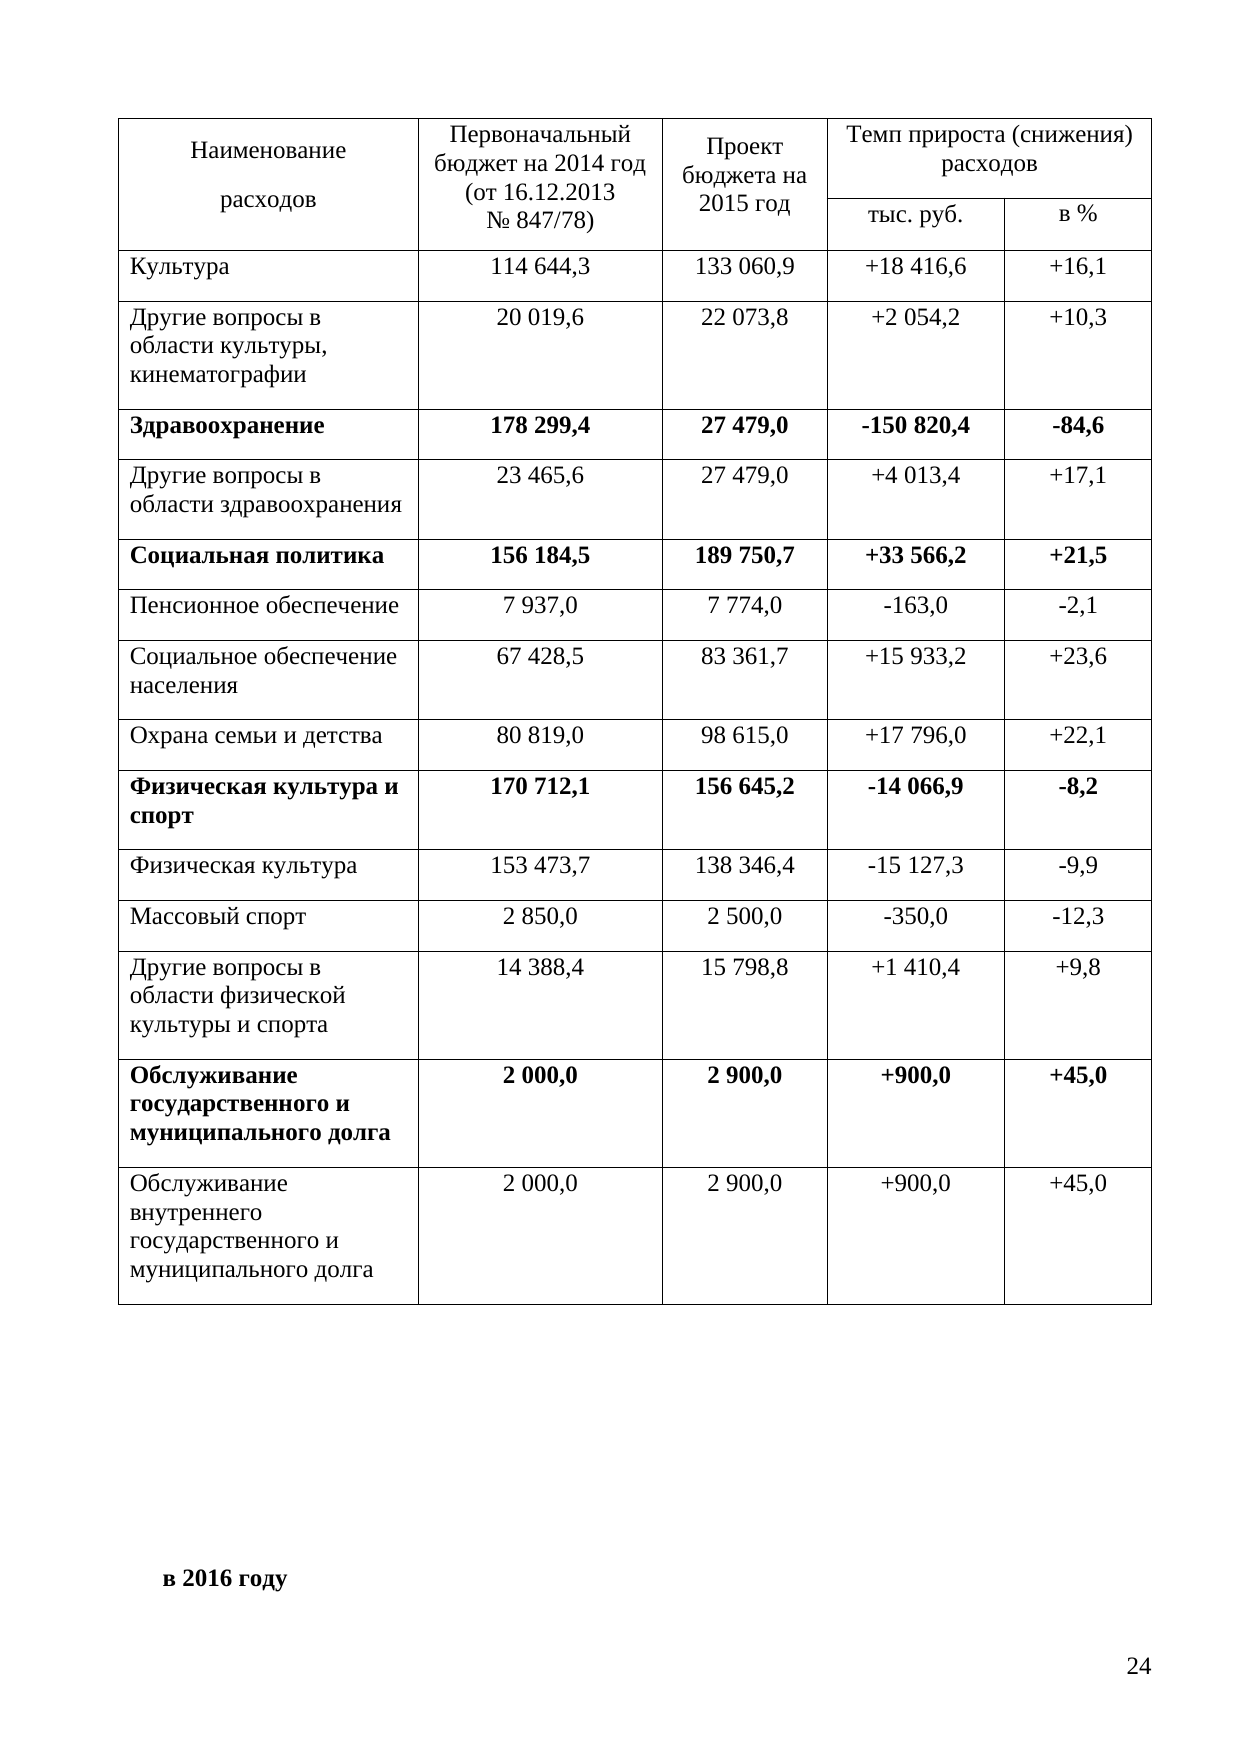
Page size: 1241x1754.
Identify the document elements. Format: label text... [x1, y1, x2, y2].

table_cell -15 127,3 [828, 850, 1004, 900]
table_cell 153 473,7 [419, 850, 662, 900]
table_cell 2 500,0 [663, 901, 827, 951]
table_cell +45,0 [1005, 1060, 1151, 1167]
table_cell 2 850,0 [419, 901, 662, 951]
table_cell +4 013,4 [828, 460, 1004, 539]
table_cell +18 416,6 [828, 251, 1004, 301]
table_header Темп прироста (снижения) расходов [828, 119, 1151, 197]
table_cell -350,0 [828, 901, 1004, 951]
table_cell 2 900,0 [663, 1060, 827, 1167]
table_cell -163,0 [828, 590, 1004, 640]
table_cell 2 000,0 [419, 1168, 662, 1304]
table_cell Культура [119, 251, 418, 301]
table_cell +17 796,0 [828, 720, 1004, 770]
table_header Проект бюджета на 2015 год [663, 119, 827, 250]
table_cell 178 299,4 [419, 410, 662, 459]
table_cell 189 750,7 [663, 540, 827, 589]
table_cell Пенсионное обеспечение [119, 590, 418, 640]
table_cell Охрана семьи и детства [119, 720, 418, 770]
table_cell 114 644,3 [419, 251, 662, 301]
table_cell +33 566,2 [828, 540, 1004, 589]
table_cell -9,9 [1005, 850, 1151, 900]
table_cell 2 000,0 [419, 1060, 662, 1167]
table_cell 7 937,0 [419, 590, 662, 640]
table_cell +2 054,2 [828, 302, 1004, 409]
table_cell +900,0 [828, 1168, 1004, 1304]
table_cell Социальное обеспечение населения [119, 641, 418, 719]
table_cell -12,3 [1005, 901, 1151, 951]
table_cell 83 361,7 [663, 641, 827, 719]
table_cell 133 060,9 [663, 251, 827, 301]
table_cell +21,5 [1005, 540, 1151, 589]
table_cell +9,8 [1005, 952, 1151, 1059]
table_cell Обслуживание государственного и муниципального долга [119, 1060, 418, 1167]
table_cell 80 819,0 [419, 720, 662, 770]
table_header Наименование расходов [119, 119, 418, 250]
table_cell -8,2 [1005, 771, 1151, 849]
table_cell 156 645,2 [663, 771, 827, 849]
table_cell 67 428,5 [419, 641, 662, 719]
text в 2016 году [118, 1563, 1152, 1592]
table_cell -84,6 [1005, 410, 1151, 459]
table_cell 27 479,0 [663, 410, 827, 459]
table_cell в % [1005, 199, 1151, 250]
table_cell Массовый спорт [119, 901, 418, 951]
table_cell Физическая культура [119, 850, 418, 900]
table_cell +900,0 [828, 1060, 1004, 1167]
table_cell 138 346,4 [663, 850, 827, 900]
table_cell 98 615,0 [663, 720, 827, 770]
table_cell Обслуживание внутреннего государственного и муниципального долга [119, 1168, 418, 1304]
table_cell 27 479,0 [663, 460, 827, 539]
table_cell 170 712,1 [419, 771, 662, 849]
table_cell Другие вопросы в области здравоохранения [119, 460, 418, 539]
table_cell Физическая культура и спорт [119, 771, 418, 849]
table_cell Социальная политика [119, 540, 418, 589]
table_cell тыс. руб. [828, 199, 1004, 250]
table_cell -150 820,4 [828, 410, 1004, 459]
table_cell +15 933,2 [828, 641, 1004, 719]
table_cell 23 465,6 [419, 460, 662, 539]
table_cell 22 073,8 [663, 302, 827, 409]
table_cell 15 798,8 [663, 952, 827, 1059]
table_cell +22,1 [1005, 720, 1151, 770]
table_header Первоначальный бюджет на 2014 год (от 16.12.2013 № 847/78) [419, 119, 662, 250]
table_cell +17,1 [1005, 460, 1151, 539]
table_cell Другие вопросы в области физической культуры и спорта [119, 952, 418, 1059]
table_cell Другие вопросы в области культуры, кинематографии [119, 302, 418, 409]
table_cell Здравоохранение [119, 410, 418, 459]
table_cell +23,6 [1005, 641, 1151, 719]
table_cell -14 066,9 [828, 771, 1004, 849]
table_cell 2 900,0 [663, 1168, 827, 1304]
table_cell 14 388,4 [419, 952, 662, 1059]
table_cell 20 019,6 [419, 302, 662, 409]
table_cell +1 410,4 [828, 952, 1004, 1059]
table_cell -2,1 [1005, 590, 1151, 640]
table_cell 7 774,0 [663, 590, 827, 640]
table_cell +16,1 [1005, 251, 1151, 301]
table_cell 156 184,5 [419, 540, 662, 589]
table_cell +45,0 [1005, 1168, 1151, 1304]
table_cell +10,3 [1005, 302, 1151, 409]
